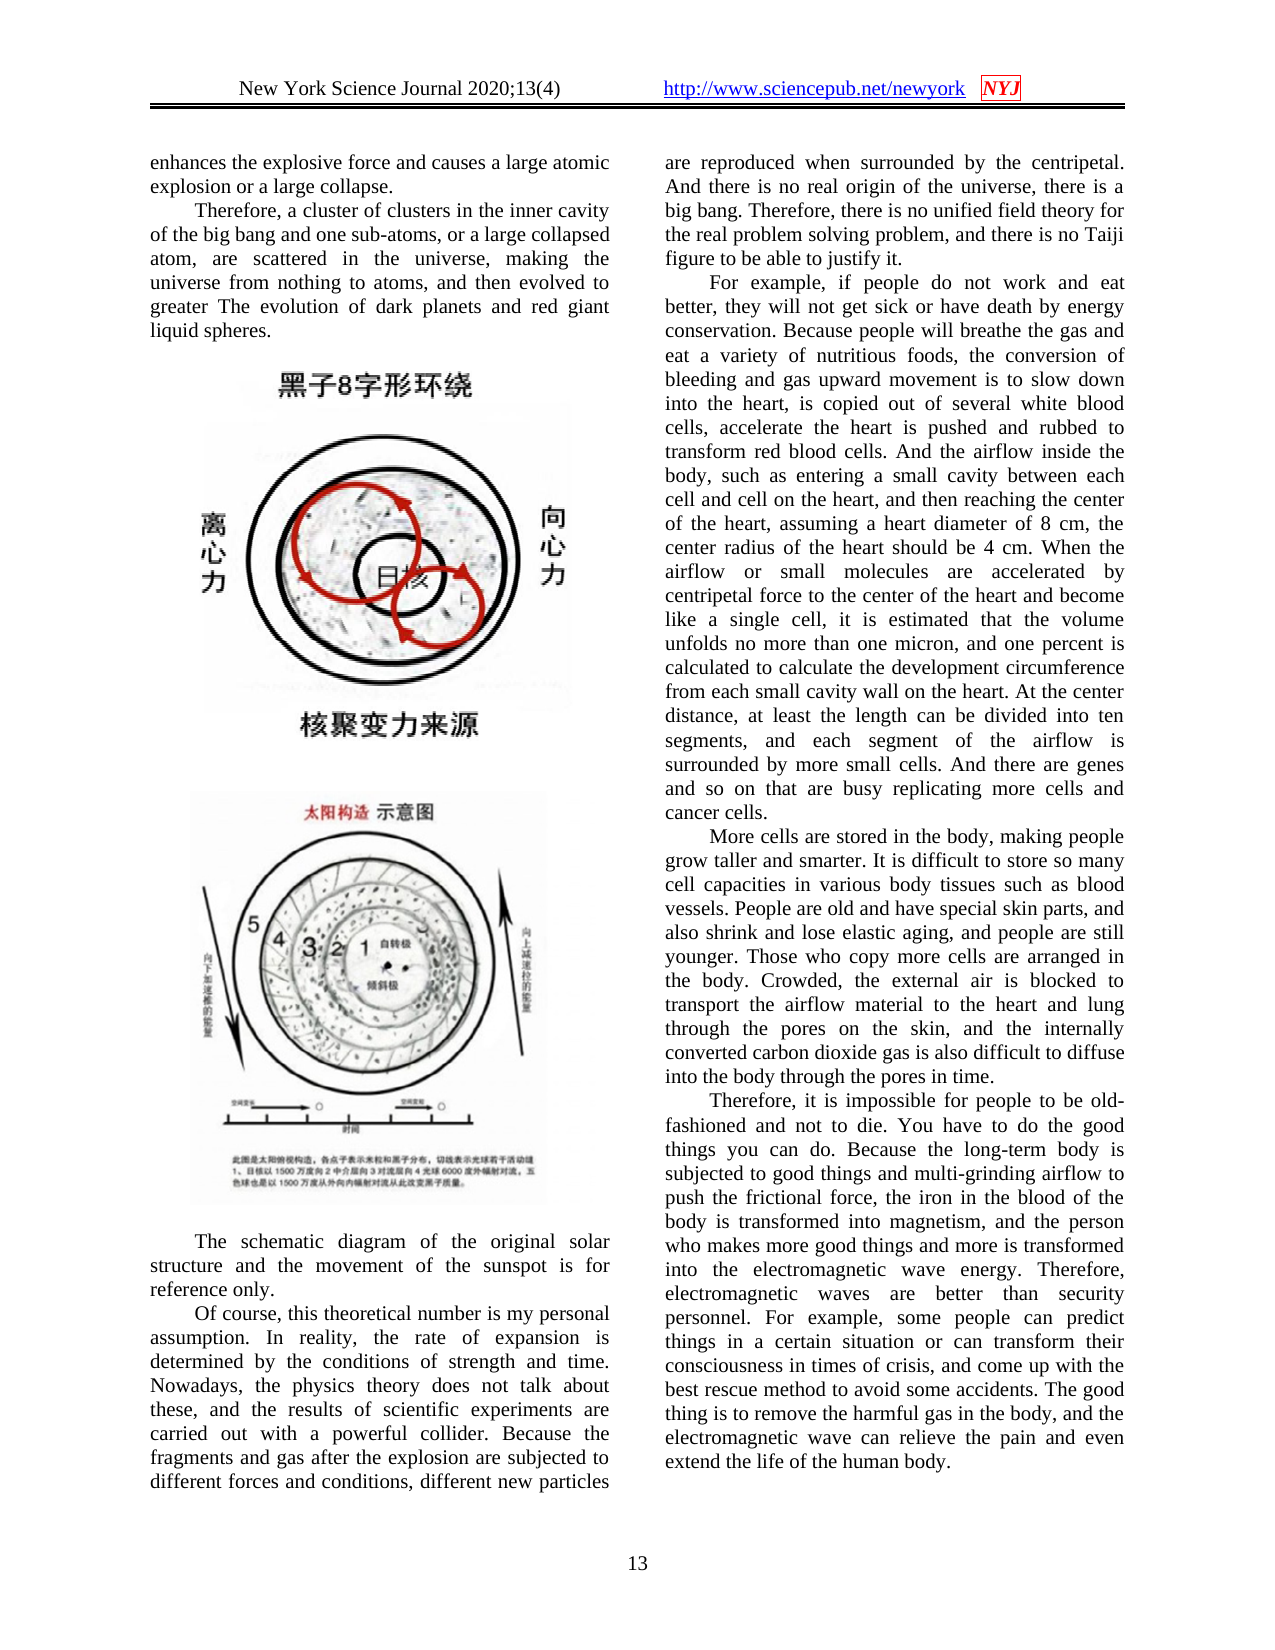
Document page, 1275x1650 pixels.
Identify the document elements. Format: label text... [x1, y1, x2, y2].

picture [162, 791, 598, 1205]
text Of course, this theoretical number is my personal assumption. In reality, the rate of expansion is determined by the conditions of strength and time. Nowadays, the physics theory does not talk about these, and the results of scientific experiments are carried out with a powerful collider. Because the fragments and gas after the explosion are subjected to different forces and conditions, different new particles are reproduced when surrounded by the centripetal. And there is no real origin of the universe, there is a big bang. Therefore, there is no unified field theory for the real problem solving problem, and there is no Taiji figure to be able to justify it. [150, 1301, 610, 1493]
text For example, if people do not work and eat better, they will not get sick or have death by energy conservation. Because people will breathe the gas and eat a variety of nutritious foods, the conversion of bleeding and gas upward movement is to slow down into the heart, is copied out of several white blood cells, accelerate the heart is pushed and rubbed to transform red blood cells. And the airflow inside the body, such as entering a small cavity between each cell and cell on the heart, and then reaching the center of the heart, assuming a heart diameter of 8 cm, the center radius of the heart should be 4 cm. When the airflow or small molecules are accelerated by centripetal force to the center of the heart and become like a single cell, it is estimated that the volume unfolds no more than one micron, and one percent is calculated to calculate the development circumference from each small cavity wall on the heart. At the center distance, at least the length can be divided into ten segments, and each segment of the airflow is surrounded by more small cells. And there are genes and so on that are busy replicating more cells and cancer cells. [665, 270, 1125, 824]
text More cells are stored in the body, making people grow taller and smarter. It is difficult to store so many cell capacities in various body tissues such as blood vessels. People are old and have special skin parts, and also shrink and lose elastic aging, and people are still younger. Those who copy more cells are arranged in the body. Crowded, the external air is blocked to transport the airflow material to the heart and lung through the pores on the skin, and the internally converted carbon dioxide gas is also difficult to diffuse into the body through the pores in time. [665, 824, 1125, 1088]
text The schematic diagram of the original solar structure and the movement of the sunspot is for reference only. [150, 1229, 610, 1301]
text Therefore, a cluster of clusters in the inner cavity of the big bang and one sub-atoms, or a large collapsed atom, are scattered in the universe, making the universe from nothing to atoms, and then evolved to greater The evolution of dark planets and red giant liquid spheres. [150, 198, 610, 342]
picture [187, 366, 573, 767]
text Therefore, it is impossible for people to be old-fashioned and not to die. You have to do the good things you can do. Because the long-term body is subjected to good things and multi-grinding airflow to push the frictional force, the iron in the blood of the body is transformed into magnetism, and the person who makes more good things and more is transformed into the electromagnetic wave energy. Therefore, electromagnetic waves are better than security personnel. For example, some people can predict things in a certain situation or can transform their consciousness in times of crisis, and come up with the best rescue method to avoid some accidents. The good thing is to remove the harmful gas in the body, and the electromagnetic wave can relieve the pain and even extend the life of the human body. [665, 1088, 1125, 1473]
text Of course, this theoretical number is my personal assumption. In reality, the rate of expansion is determined by the conditions of strength and time. Nowadays, the physics theory does not talk about these, and the results of scientific experiments are carried out with a powerful collider. Because the fragments and gas after the explosion are subjected to different forces and conditions, different new particles are reproduced when surrounded by the centripetal. And there is no real origin of the universe, there is a big bang. Therefore, there is no unified field theory for the real problem solving problem, and there is no Taiji figure to be able to justify it. [665, 150, 1125, 270]
